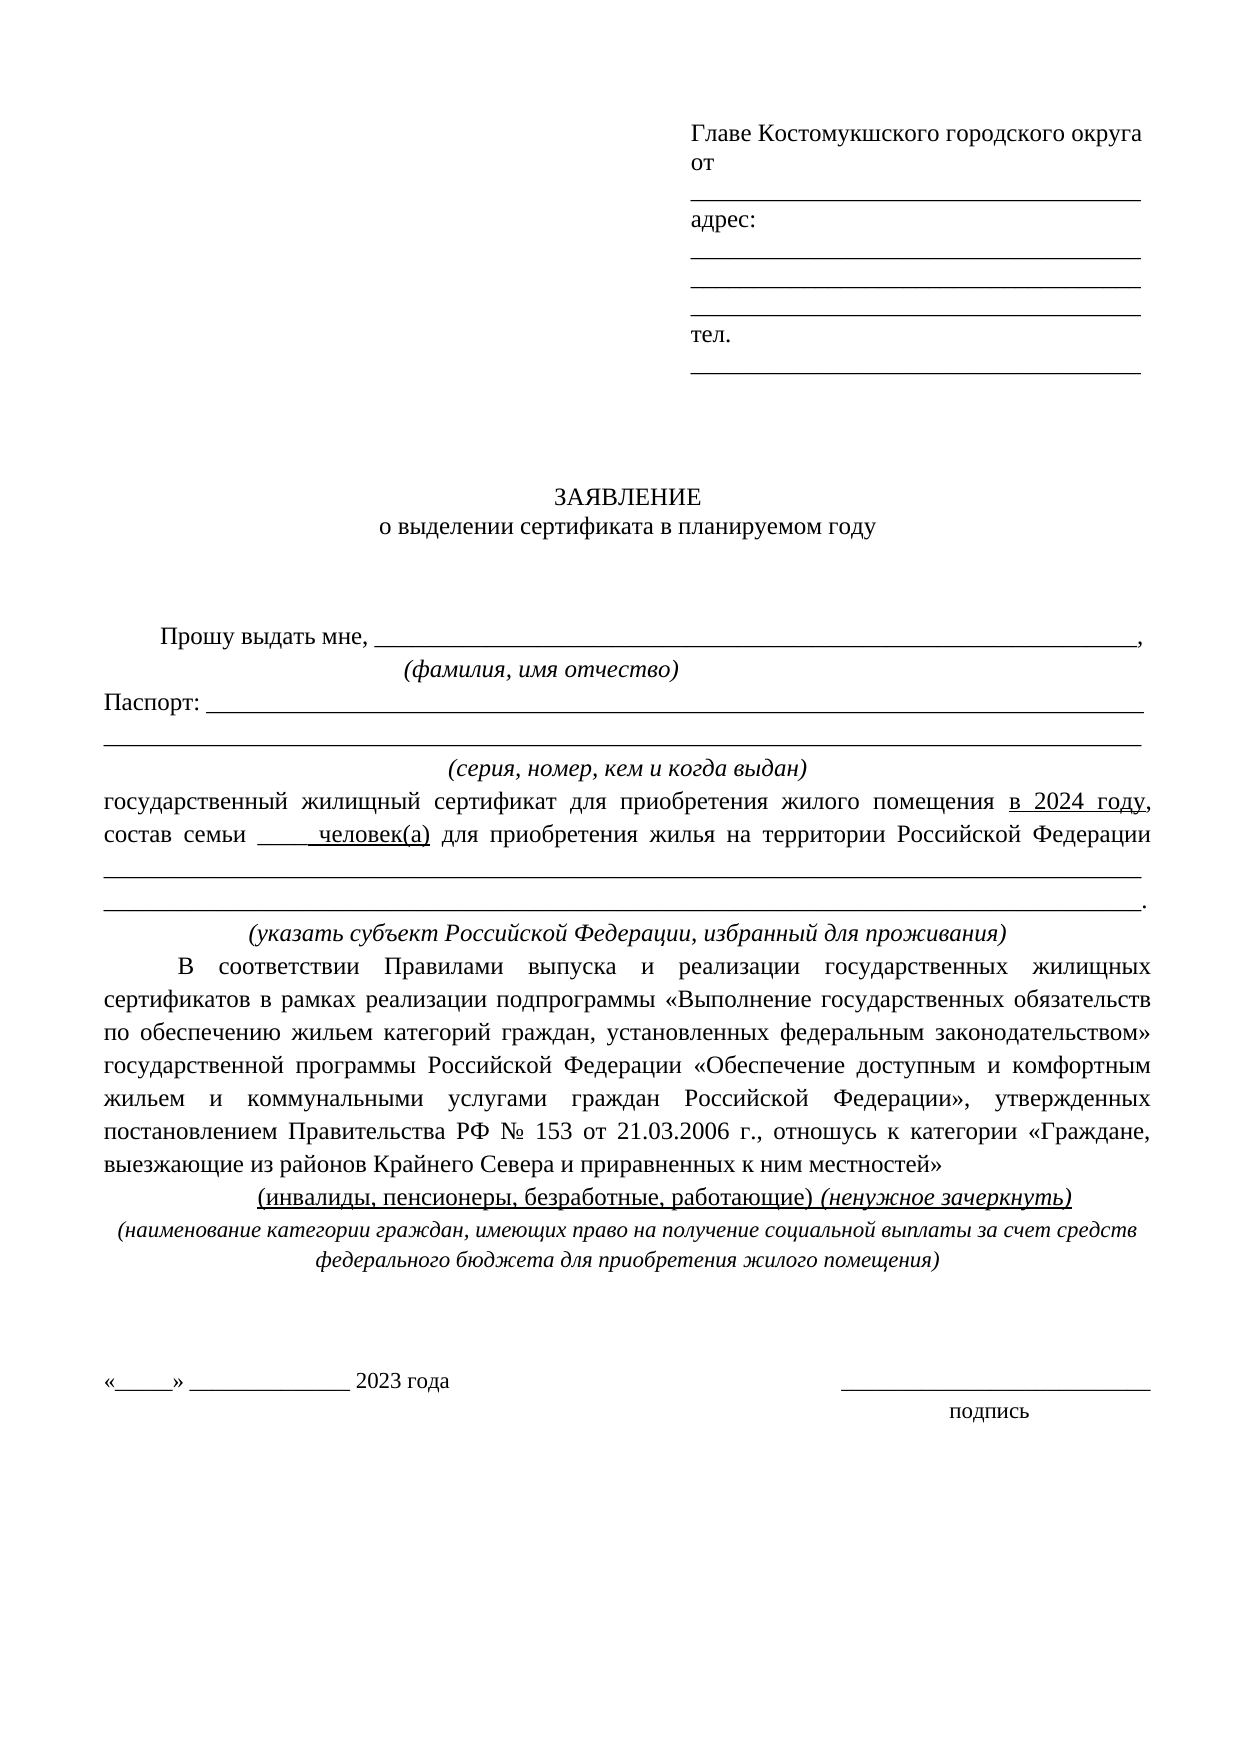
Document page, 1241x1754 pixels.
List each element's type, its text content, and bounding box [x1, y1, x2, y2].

text (инвалиды, пенсионеры, безработные, работающие) (ненужное зачеркнуть) [103, 1182, 1152, 1211]
text Паспорт: ___________________________________________________________________________ [103, 687, 1152, 716]
text государственный жилищный сертификат для приобретения жилого помещения в 2024 году, состав семьи ____ человек(а) для приобретения жилья на территории Российской Федерации ___________________________________________________________________________________ [103, 786, 1152, 881]
text (серия, номер, кем и когда выдан) [103, 753, 1152, 782]
text о выделении сертификата в планируемом году [103, 511, 1152, 540]
text Прошу выдать мне, _____________________________________________________________, [103, 621, 1152, 650]
text (фамилия, имя отчество) [103, 654, 1152, 683]
text ___________________________________________________________________________________ [103, 720, 1167, 749]
text (указать субъект Российской Федерации, избранный для проживания) [103, 918, 1152, 947]
text В соответствии Правилами выпуска и реализации государственных жилищных сертификатов в рамках реализации подпрограммы «Выполнение государственных обязательств по обеспечению жильем категорий граждан, установленных федеральным законодательством» государственной программы Российской Федерации «Обеспечение доступным и комфортным жильем и коммунальными услугами граждан Российской Федерации», утвержденных постановлением Правительства РФ № 153 от 21.03.2006 г., отношусь к категории «Граждане, выезжающие из районов Крайнего Севера и приравненных к ним местностей» [103, 951, 1152, 1178]
text (наименование категории граждан, имеющих право на получение социальной выплаты за счет средств федерального бюджета для приобретения жилого помещения) [103, 1216, 1152, 1273]
text «_____» ______________ 2023 года ___________________________ [103, 1367, 1152, 1393]
text ЗАЯВЛЕНИЕ [103, 482, 1152, 511]
table_header Главе Костомукшского городского округа от ____________________________________ адрес: ____________________________________ ____________________________________ ____________________________________ тел. ____________________________________ [679, 118, 1163, 403]
text ___________________________________________________________________________________. [103, 885, 1152, 914]
text подпись [103, 1397, 1152, 1424]
